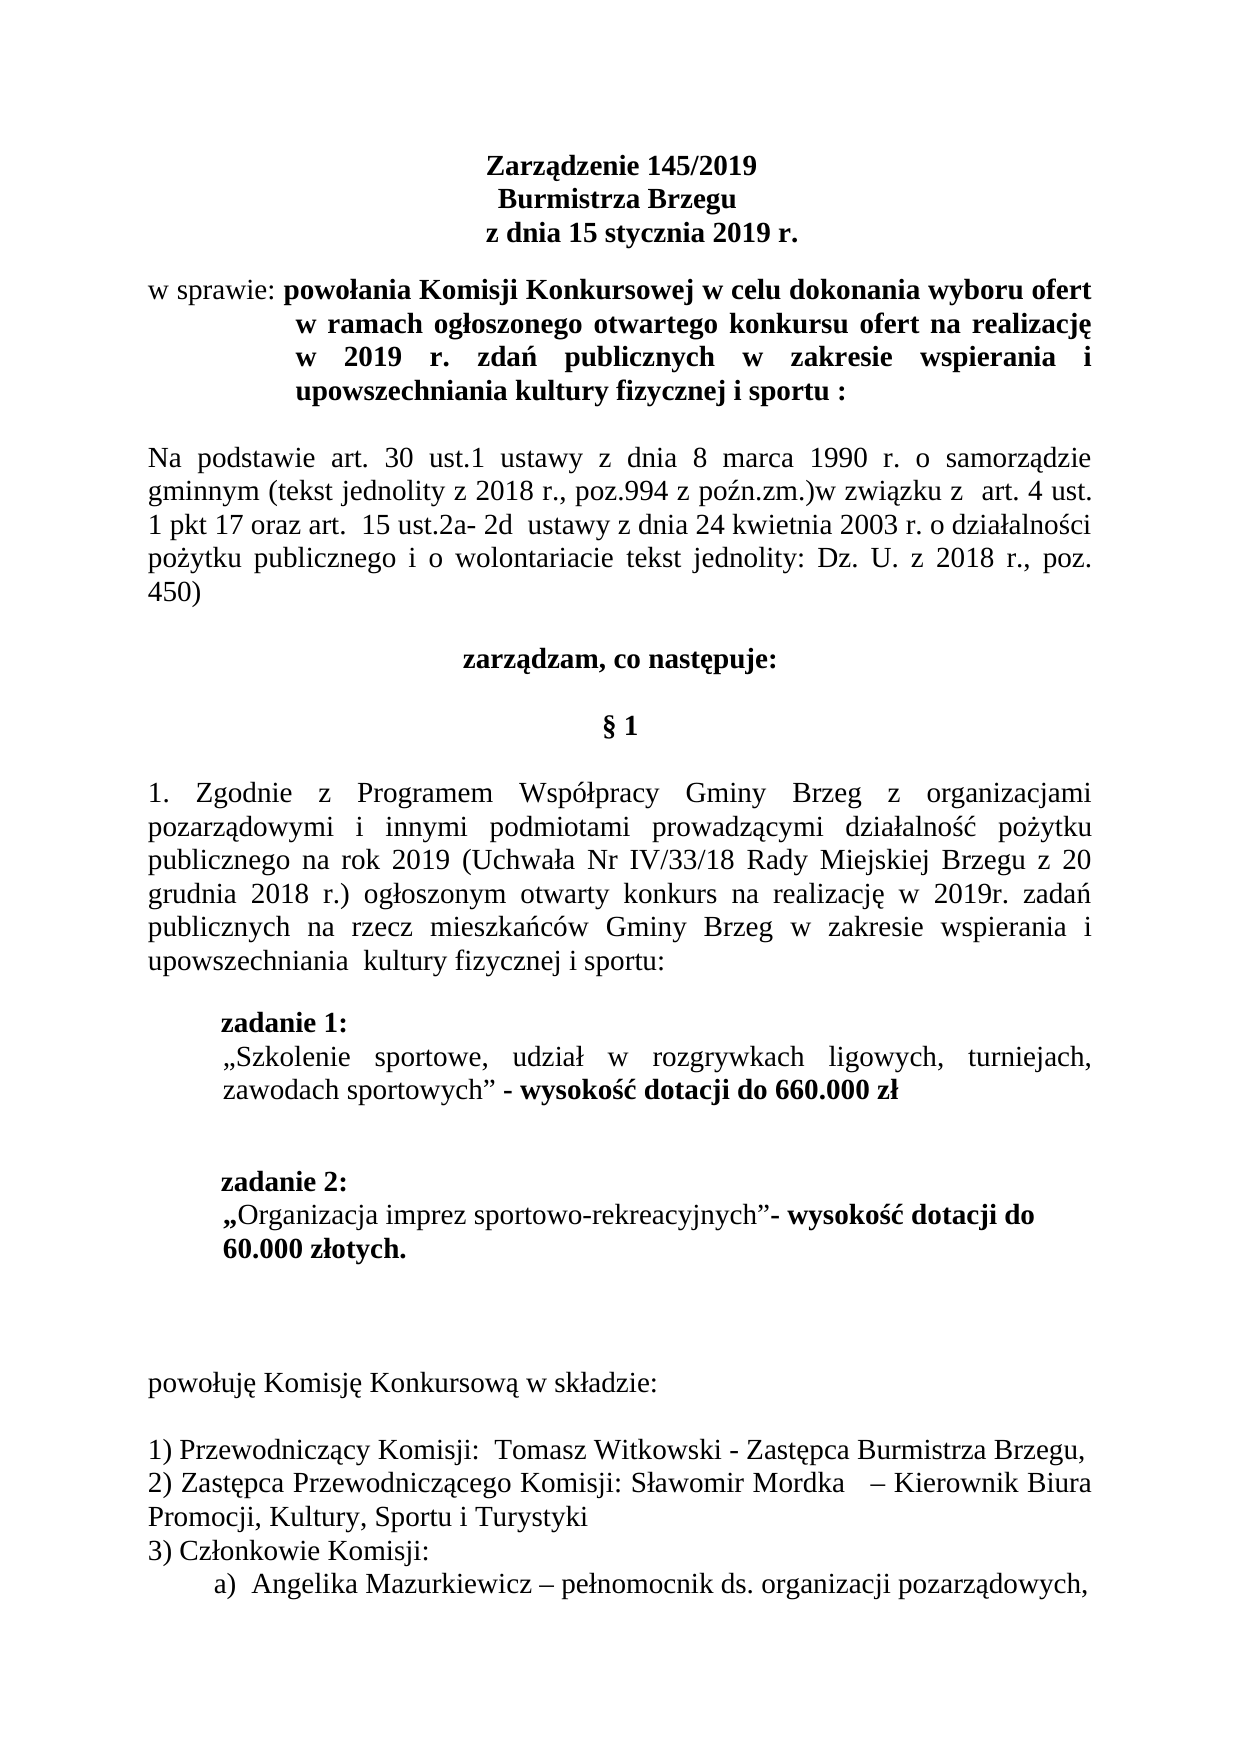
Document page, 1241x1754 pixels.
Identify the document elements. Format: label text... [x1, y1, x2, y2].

text zadanie 1: [148, 1005, 1093, 1039]
text zarządzam, co następuje: [148, 641, 1093, 675]
text w sprawie: powołania Komisji Konkursowej w celu dokonania wyboru ofert w ramach ogłoszonego otwartego konkursu ofert na realizację w 2019 r. zdań publicznych w zakresie wspierania i upowszechniania kultury fizycznej i sportu : [148, 272, 1093, 406]
text 1. Zgodnie z Programem Współpracy Gminy Brzeg z organizacjami pozarządowymi i innymi podmiotami prowadzącymi działalność pożytku publicznego na rok 2019 (Uchwała Nr IV/33/18 Rady Miejskiej Brzegu z 20 grudnia 2018 r.) ogłoszonym otwarty konkurs na realizację w 2019r. zadań publicznych na rzecz mieszkańców Gminy Brzeg w zakresie wspierania i upowszechniania kultury fizycznej i sportu: [148, 775, 1093, 977]
text Burmistrza Brzegu [148, 181, 1093, 215]
text „Organizacja imprez sportowo-rekreacyjnych”- wysokość dotacji do 60.000 złotych. [148, 1197, 1093, 1264]
text powołuję Komisję Konkursową w składzie: [148, 1365, 1093, 1398]
text zadanie 2: [148, 1164, 1093, 1197]
text z dnia 15 stycznia 2019 r. [148, 215, 1093, 248]
list Angelika Mazurkiewicz – pełnomocnik ds. organizacji pozarządowych, [213, 1566, 1093, 1600]
text Zarządzenie 145/2019 [295, 148, 1093, 181]
text 1) Przewodniczący Komisji: Tomasz Witkowski - Zastępca Burmistrza Brzegu, [148, 1432, 1093, 1466]
text § 1 [148, 708, 1093, 742]
text „Szkolenie sportowe, udział w rozgrywkach ligowych, turniejach, zawodach sportowych” - wysokość dotacji do 660.000 zł [223, 1039, 1093, 1106]
text 3) Członkowie Komisji: [148, 1533, 1093, 1566]
text 2) Zastępca Przewodniczącego Komisji: Sławomir Mordka – Kierownik Biura Promocji, Kultury, Sportu i Turystyki [148, 1466, 1093, 1533]
text Na podstawie art. 30 ust.1 ustawy z dnia 8 marca 1990 r. o samorządzie gminnym (tekst jednolity z 2018 r., poz.994 z poźn.zm.)w związku z art. 4 ust. 1 pkt 17 oraz art. 15 ust.2a- 2d ustawy z dnia 24 kwietnia 2003 r. o działalności pożytku publicznego i o wolontariacie tekst jednolity: Dz. U. z 2018 r., poz. 450) [148, 440, 1093, 608]
